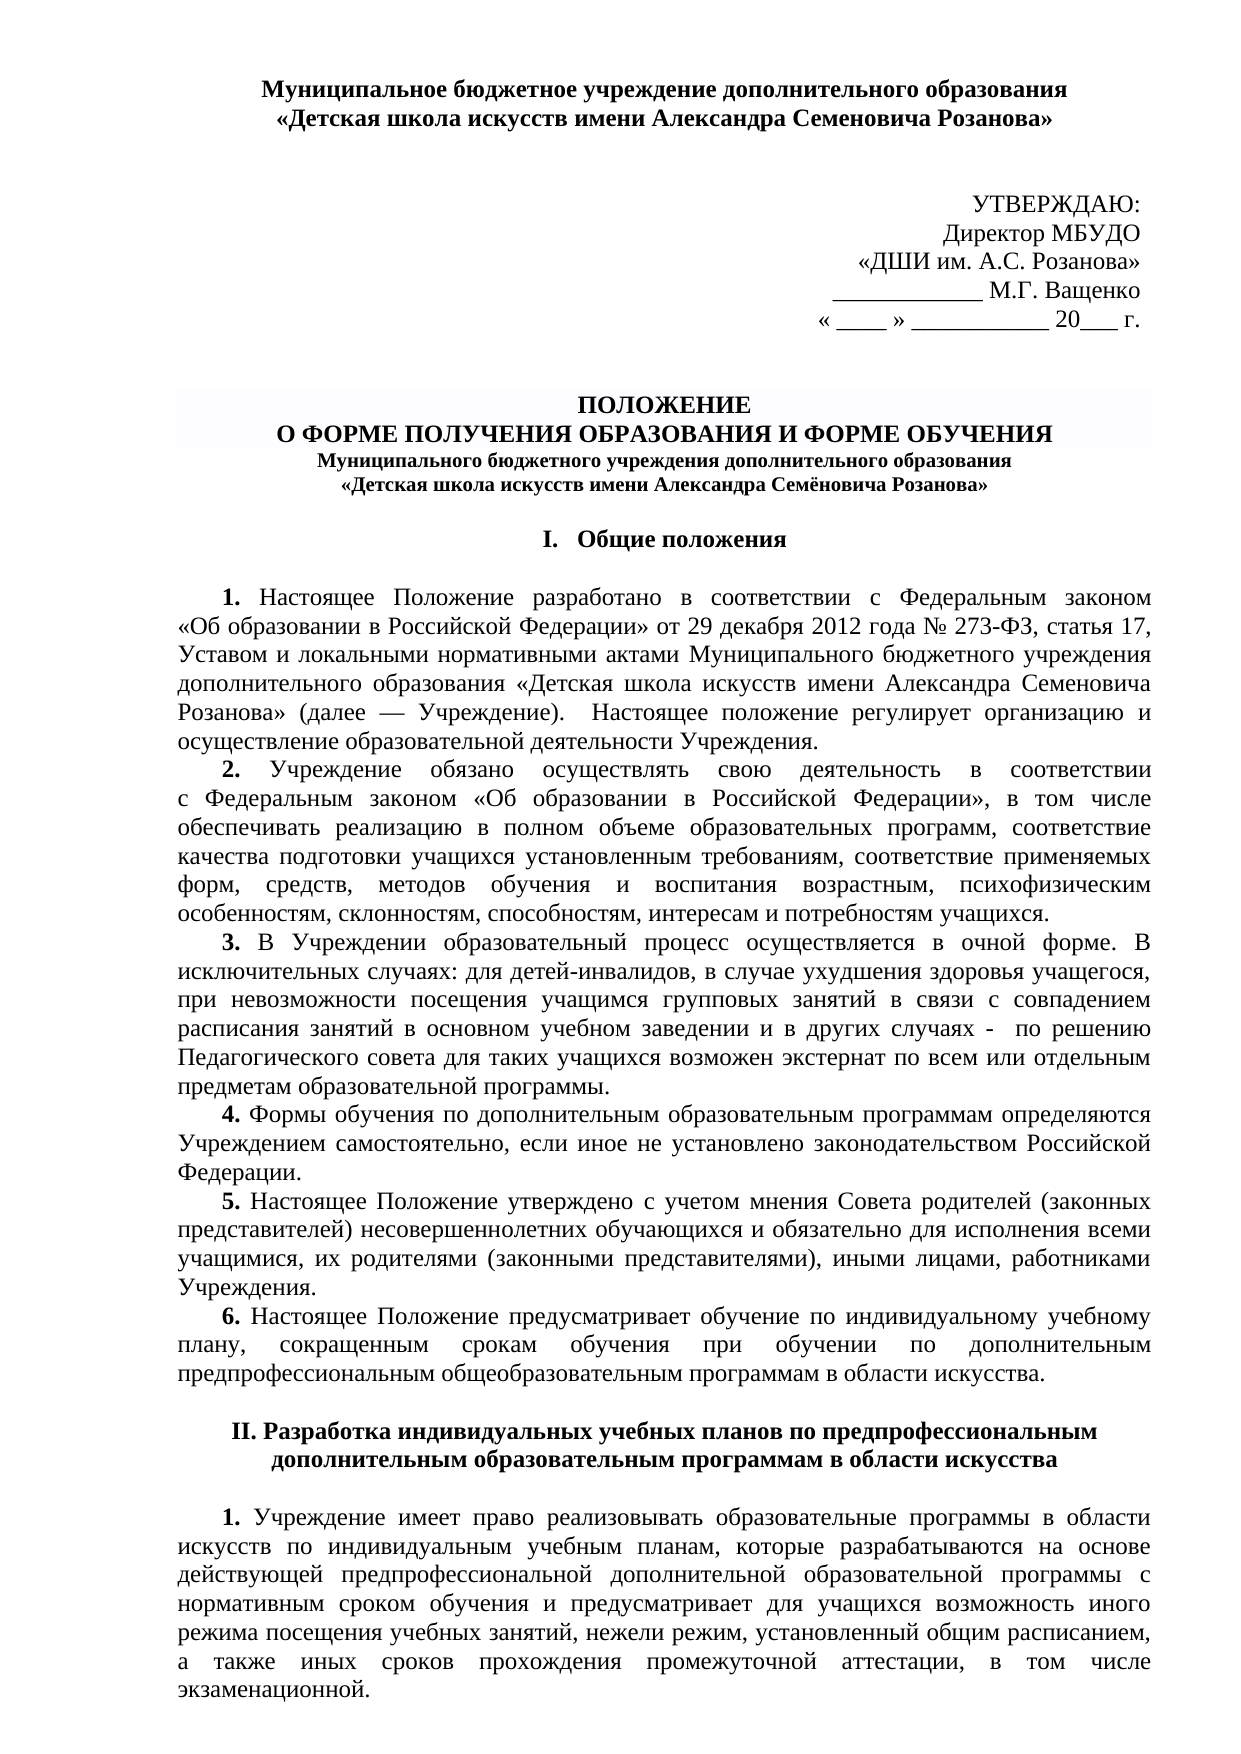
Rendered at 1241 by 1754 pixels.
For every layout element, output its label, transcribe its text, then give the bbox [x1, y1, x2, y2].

text 5. Настоящее Положение утверждено с учетом мнения Совета родителей (законных представителей) несовершеннолетних обучающихся и обязательно для исполнения всеми учащимися, их родителями (законными представителями), иными лицами, работниками Учреждения. [177, 1186, 1152, 1301]
text 2. Учреждение обязано осуществлять свою деятельность в соответствии с Федеральным законом «Об образовании в Российской Федерации», в том числе обеспечивать реализацию в полном объеме образовательных программ, соответствие качества подготовки учащихся установленным требованиям, соответствие применяемых форм, средств, методов обучения и воспитания возрастным, психофизическим особенностям, склонностям, способностям, интересам и потребностям учащихся. [177, 754, 1152, 927]
table_header УТВЕРЖДАЮ: Директор МБУДО «ДШИ им. А.С. Розанова» ____________ М.Г. Ващенко « ____ » ___________ 20___ г. [653, 189, 1152, 361]
text «Детская школа искусств имени Александра Семёновича Розанова» [177, 472, 1152, 496]
text Муниципальное бюджетное учреждение дополнительного образования [177, 74, 1152, 103]
text 6. Настоящее Положение предусматривает обучение по индивидуальному учебному плану, сокращенным срокам обучения при обучении по дополнительным предпрофессиональным общеобразовательным программам в области искусства. [177, 1301, 1152, 1387]
text 1. Учреждение имеет право реализовывать образовательные программы в области искусств по индивидуальным учебным планам, которые разрабатываются на основе действующей предпрофессиональной дополнительной образовательной программы с нормативным сроком обучения и предусматривает для учащихся возможность иного режима посещения учебных занятий, нежели режим, установленный общим расписанием, а также иных сроков прохождения промежуточной аттестации, в том числе экзаменационной. [177, 1502, 1152, 1703]
text ПОЛОЖЕНИЕ [177, 390, 1152, 419]
text «Детская школа искусств имени Александра Семеновича Розанова» [177, 103, 1152, 131]
text О ФОРМЕ ПОЛУЧЕНИЯ ОБРАЗОВАНИЯ И ФОРМЕ ОБУЧЕНИЯ [177, 419, 1152, 448]
text Муниципального бюджетного учреждения дополнительного образования [177, 448, 1152, 472]
text I. Общие положения [177, 524, 1152, 553]
text 3. В Учреждении образовательный процесс осуществляется в очной форме. В исключительных случаях: для детей-инвалидов, в случае ухудшения здоровья учащегося, при невозможности посещения учащимся групповых занятий в связи с совпадением расписания занятий в основном учебном заведении и в других случаях - по решению Педагогического совета для таких учащихся возможен экстернат по всем или отдельным предметам образовательной программы. [177, 927, 1152, 1099]
text 1. Настоящее Положение разработано в соответствии с Федеральным законом «Об образовании в Российской Федерации» от 29 декабря 2012 года № 273-ФЗ, статья 17, Уставом и локальными нормативными актами Муниципального бюджетного учреждения дополнительного образования «Детская школа искусств имени Александра Семеновича Розанова» (далее — Учреждение). Настоящее положение регулирует организацию и осуществление образовательной деятельности Учреждения. [177, 582, 1152, 754]
text 4. Формы обучения по дополнительным образовательным программам определяются Учреждением самостоятельно, если иное не установлено законодательством Российской Федерации. [177, 1099, 1152, 1186]
text II. Разработка индивидуальных учебных планов по предпрофессиональным дополнительным образовательным программам в области искусства [177, 1416, 1152, 1473]
